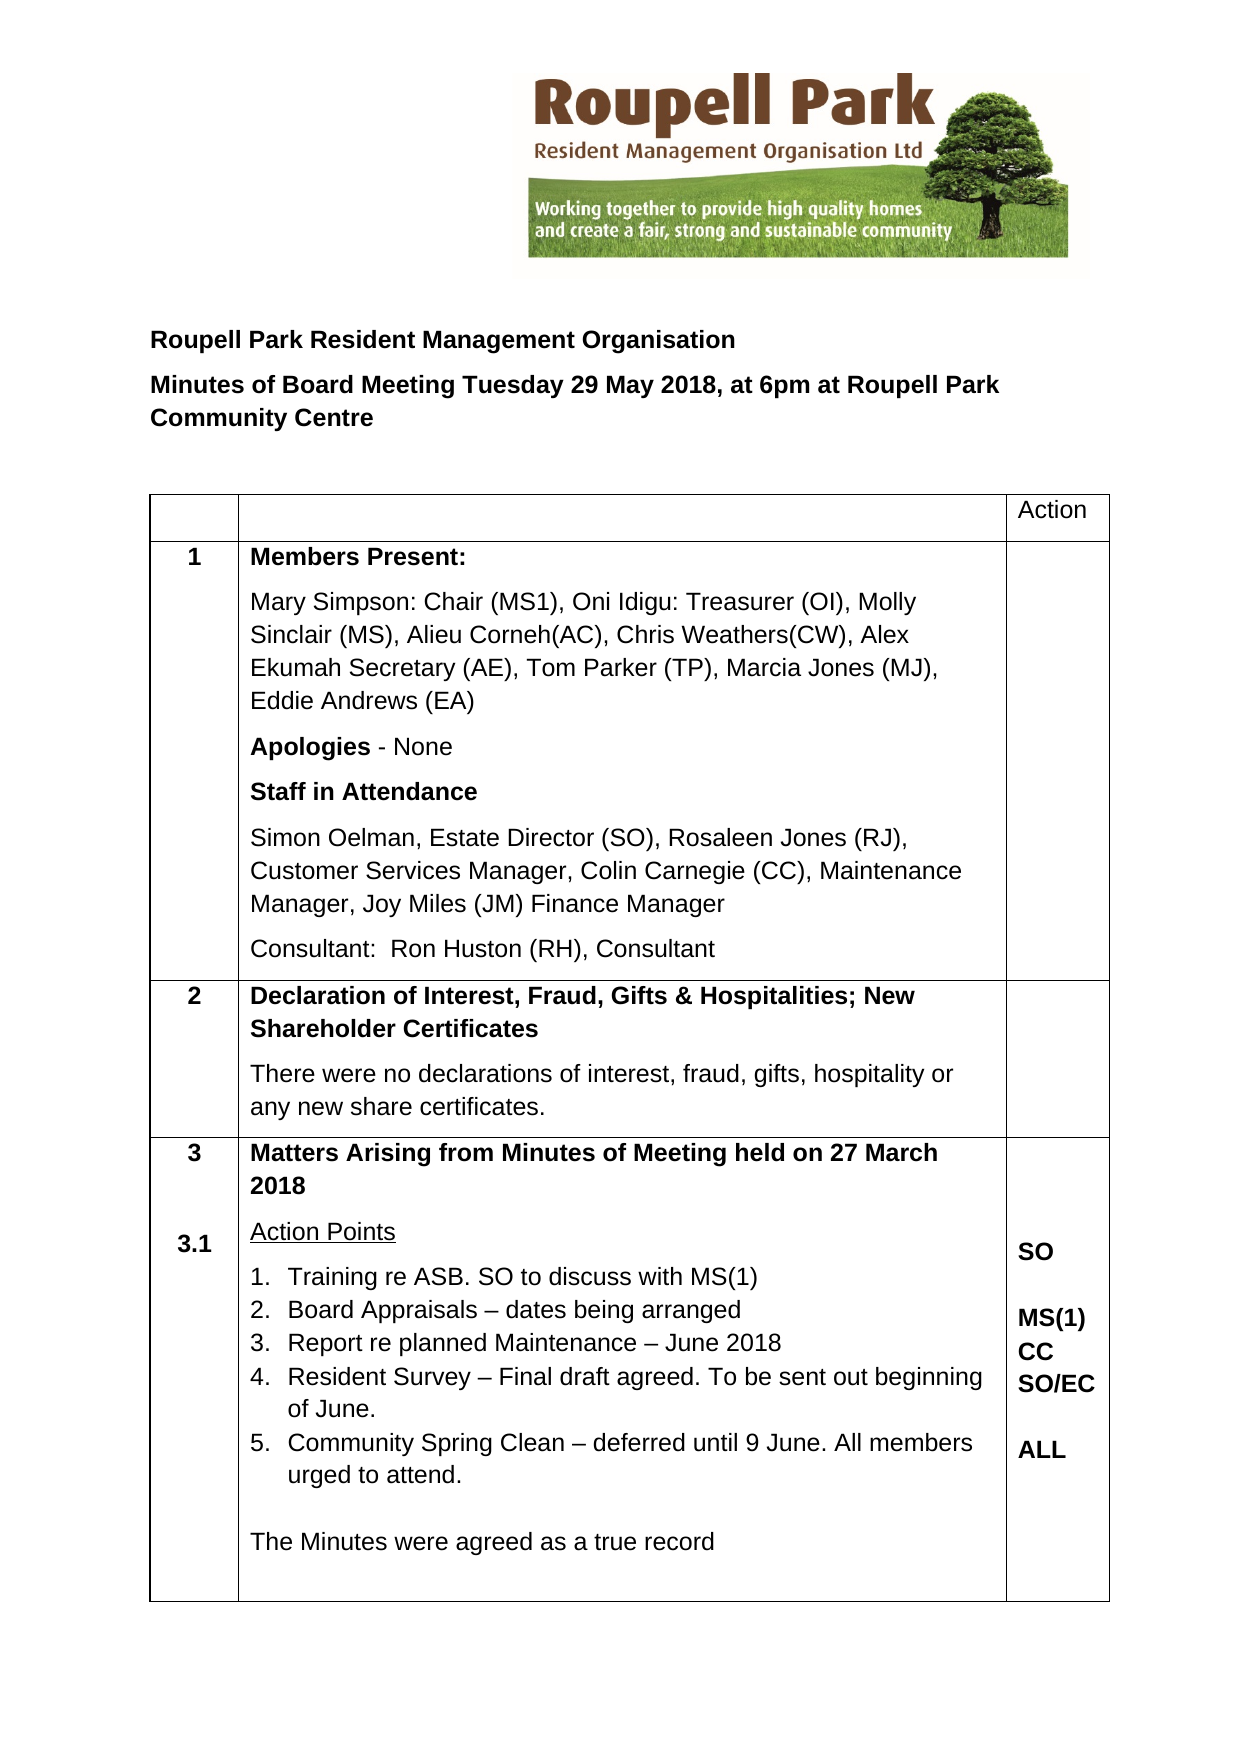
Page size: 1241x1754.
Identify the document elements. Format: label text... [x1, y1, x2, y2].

table_cell [1007, 981, 1109, 1137]
table_header Action [1007, 495, 1109, 541]
table_cell 2 [151, 981, 238, 1137]
table_cell SO MS(1) CC SO/EC ALL [1007, 1138, 1109, 1601]
table_cell Members Present: Mary Simpson: Chair (MS1), Oni Idigu: Treasurer (OI), Molly Sinclair (MS), Alieu Corneh(AC), Chris Weathers(CW), Alex Ekumah Secretary (AE), Tom Parker (TP), Marcia Jones (MJ), Eddie Andrews (EA) Apologies - None Staff in Attendance Simon Oelman, Estate Director (SO), Rosaleen Jones (RJ), Customer Services Manager, Colin Carnegie (CC), Maintenance Manager, Joy Miles (JM) Finance Manager Consultant: Ron Huston (RH), Consultant [239, 542, 1006, 979]
table_cell [1007, 542, 1109, 979]
text Roupell Park Resident Management Organisation [150, 324, 1090, 353]
table_header [239, 495, 1006, 541]
table_cell 1 [151, 542, 238, 979]
table_header [151, 495, 238, 541]
text Minutes of Board Meeting Tuesday 29 May 2018, at 6pm at Roupell Park Community Centre [150, 370, 1090, 432]
picture [512, 73, 1091, 279]
table_cell Matters Arising from Minutes of Meeting held on 27 March 2018 Action Points Training re ASB. SO to discuss with MS(1) Board Appraisals – dates being arranged Report re planned Maintenance – June 2018 Resident Survey – Final draft agreed. To be sent out beginning of June. Community Spring Clean – deferred until 9 June. All members urged to attend. The Minutes were agreed as a true record [239, 1138, 1006, 1601]
table_cell 3 3.1 [151, 1138, 238, 1601]
table_cell Declaration of Interest, Fraud, Gifts & Hospitalities; New Shareholder Certificates There were no declarations of interest, fraud, gifts, hospitality or any new share certificates. [239, 981, 1006, 1137]
